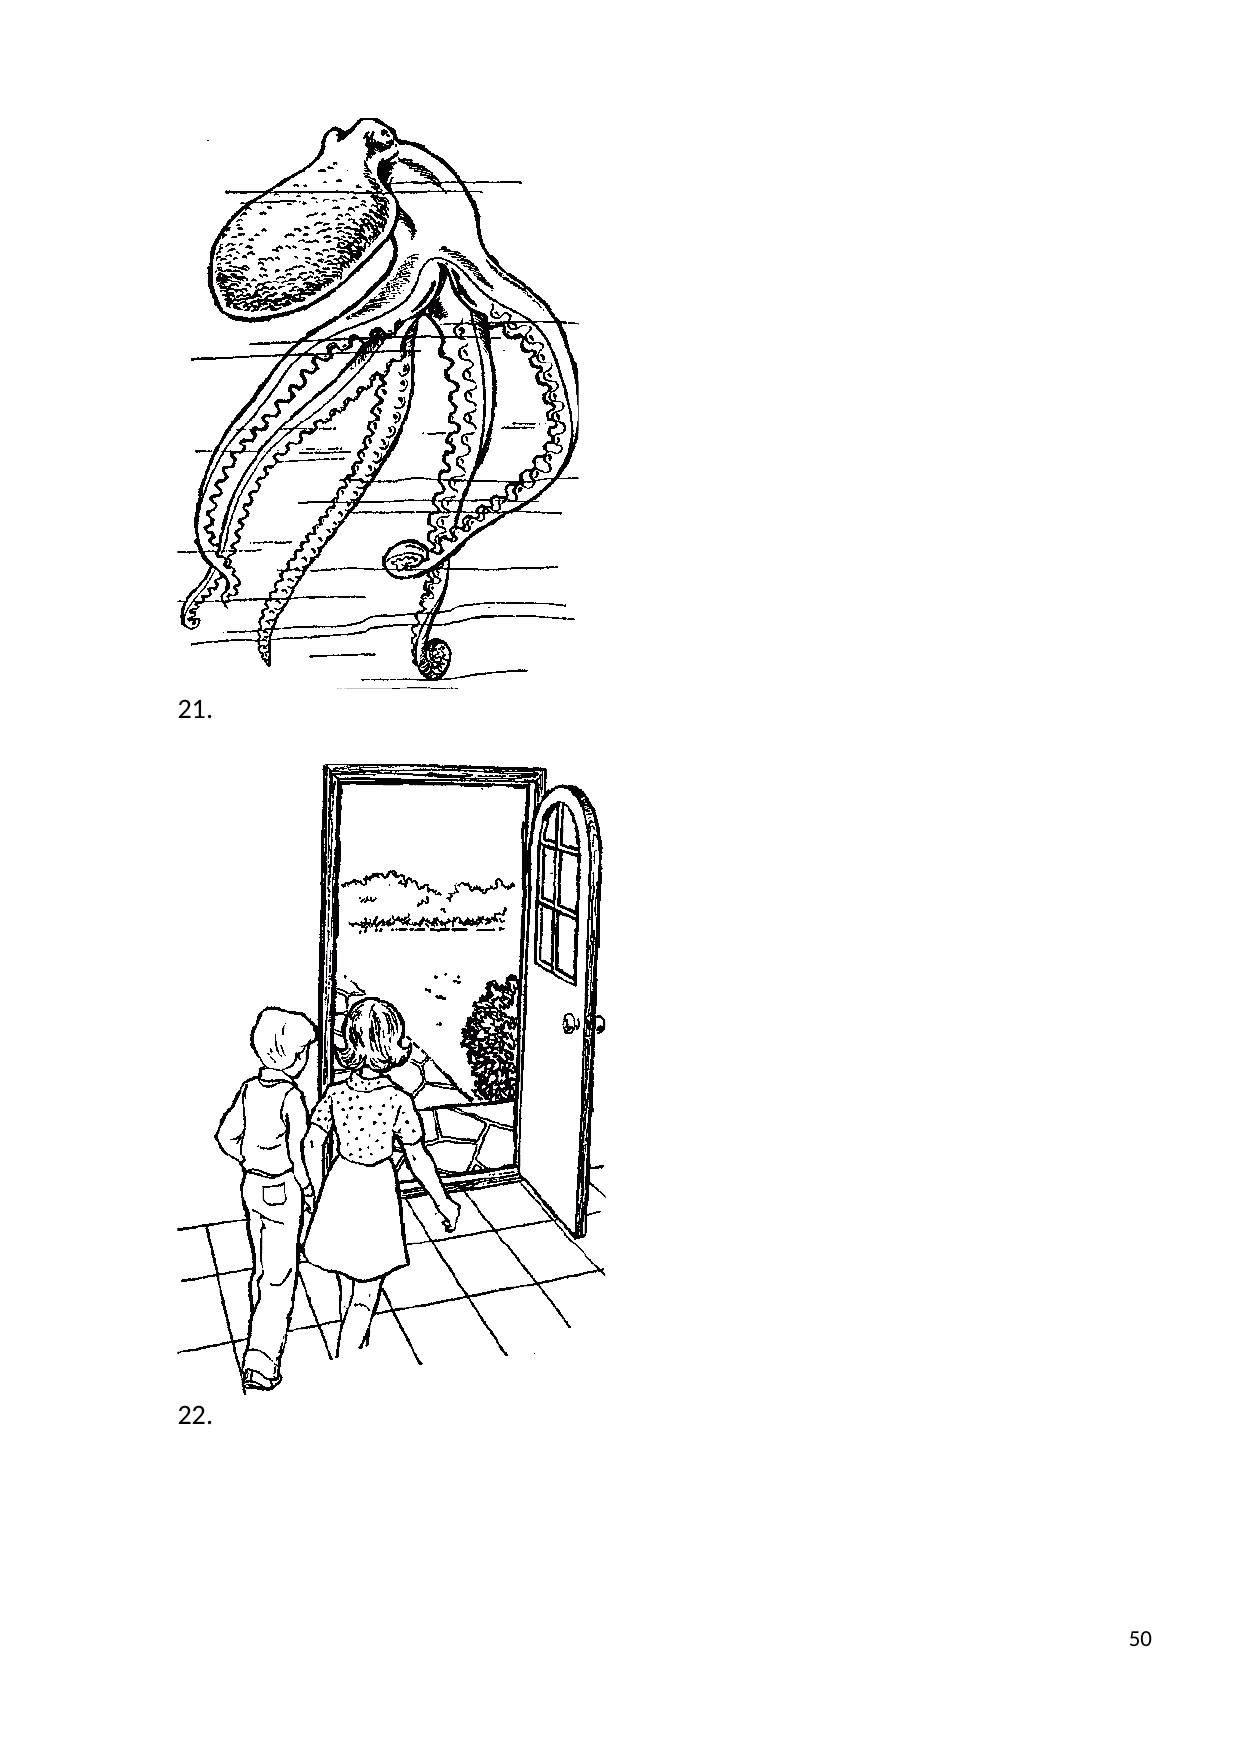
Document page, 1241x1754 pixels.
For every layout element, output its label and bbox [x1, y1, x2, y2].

text [177, 118, 1152, 1469]
picture [177, 764, 606, 1395]
picture [177, 118, 579, 689]
